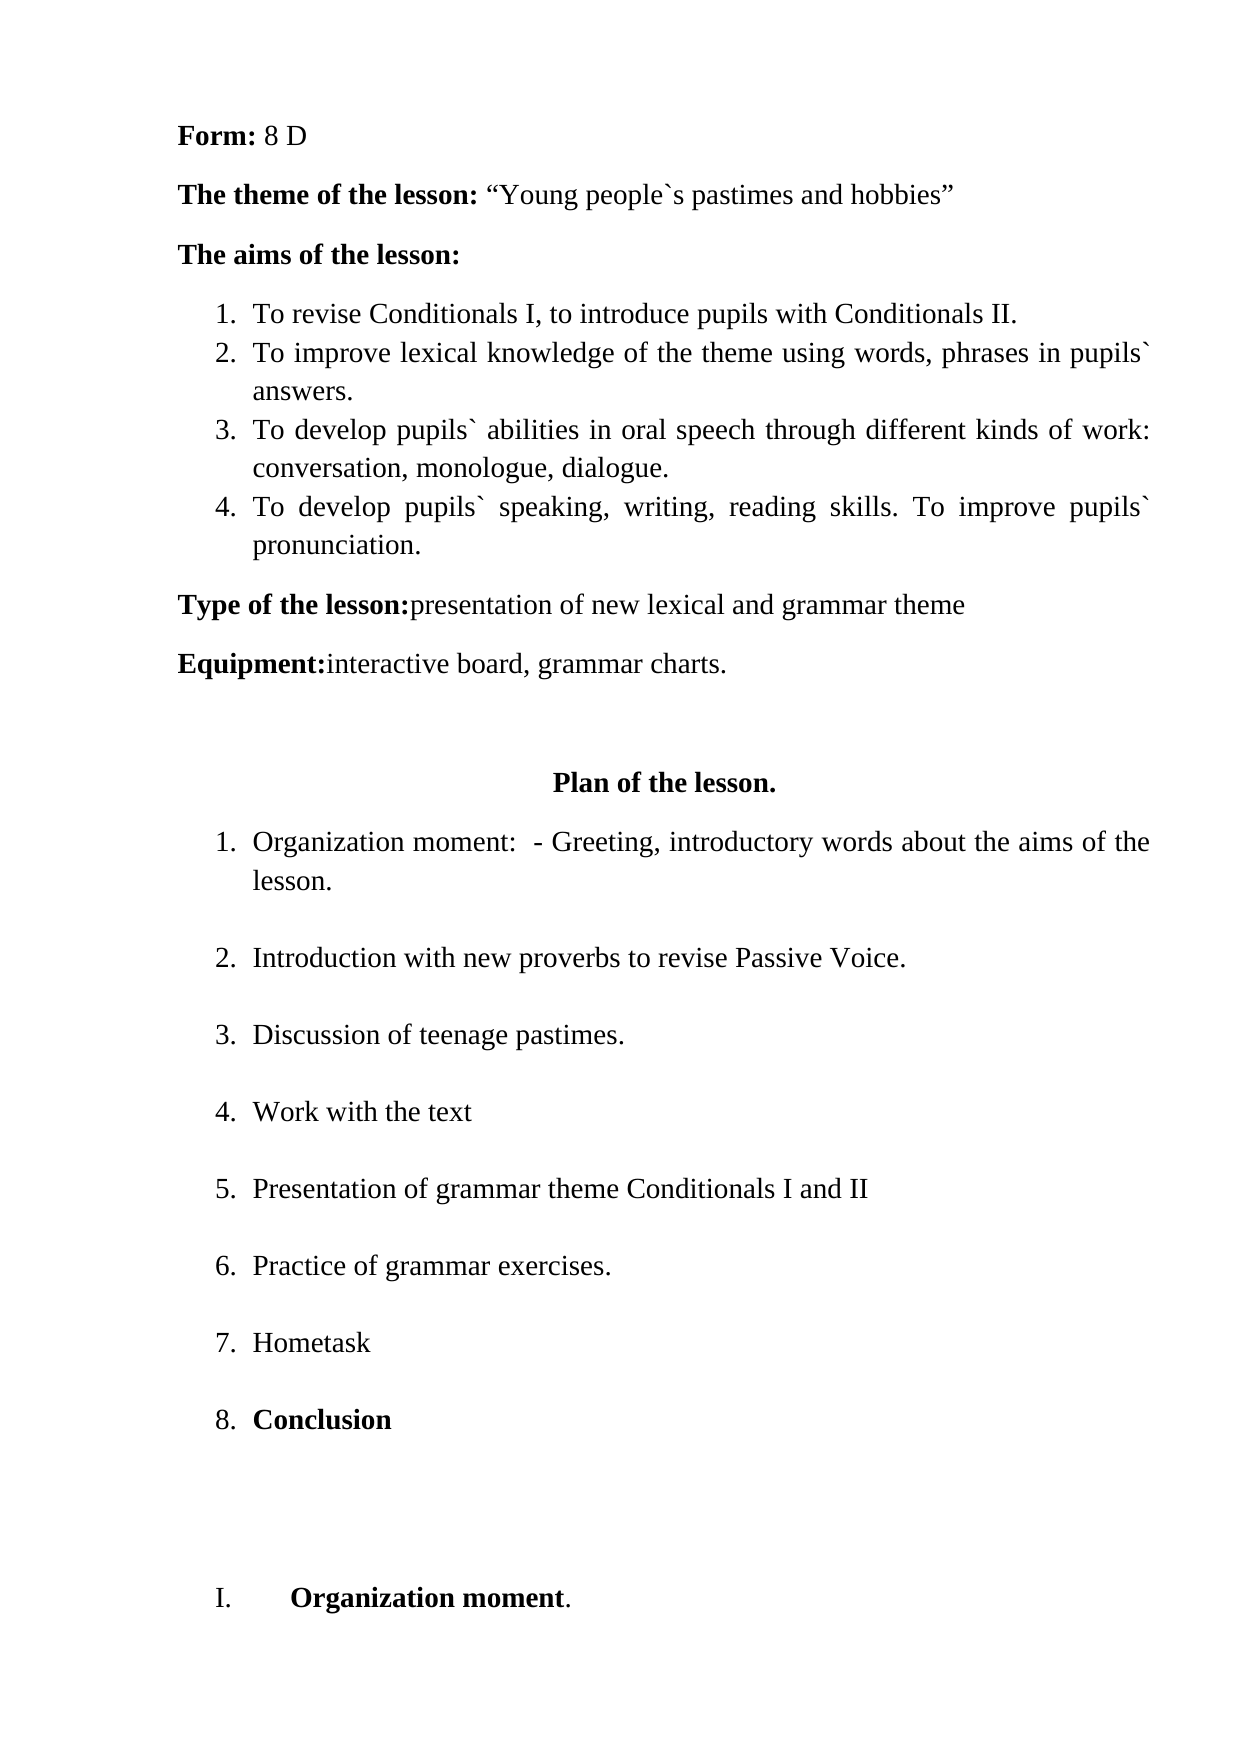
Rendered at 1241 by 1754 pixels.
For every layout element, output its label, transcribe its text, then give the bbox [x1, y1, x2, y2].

list Organization moment. [215, 1581, 1152, 1614]
list To improve lexical knowledge of the theme using words, phrases in pupils` answers. [215, 335, 1152, 407]
list To revise Conditionals I, to introduce pupils with Conditionals II. [215, 296, 1152, 330]
list To develop pupils` speaking, writing, reading skills. To improve pupils` pronunciation. [215, 489, 1152, 561]
text The aims of the lesson: [177, 237, 1152, 270]
list To develop pupils` abilities in oral speech through different kinds of work: conversation, monologue, dialogue. [215, 412, 1152, 484]
list Practice of grammar exercises. [215, 1248, 1152, 1282]
text The theme of the lesson: “Young people`s pastimes and hobbies” [177, 177, 1152, 211]
list Work with the text [215, 1094, 1152, 1128]
list Introduction with new proverbs to revise Passive Voice. [215, 940, 1152, 973]
list Discussion of teenage pastimes. [215, 1017, 1152, 1051]
list Hometask [215, 1325, 1152, 1359]
text Plan of the lesson. [177, 765, 1152, 798]
text Type of the lesson:presentation of new lexical and grammar theme [177, 587, 1152, 620]
list Organization moment: - Greeting, introductory words about the aims of the lesson. [215, 824, 1152, 896]
text Form: 8 D [177, 118, 1152, 152]
list Conclusion [215, 1402, 1152, 1436]
list Presentation of grammar theme Conditionals I and II [215, 1171, 1152, 1205]
text Equipment:interactive board, grammar charts. [177, 646, 1152, 680]
